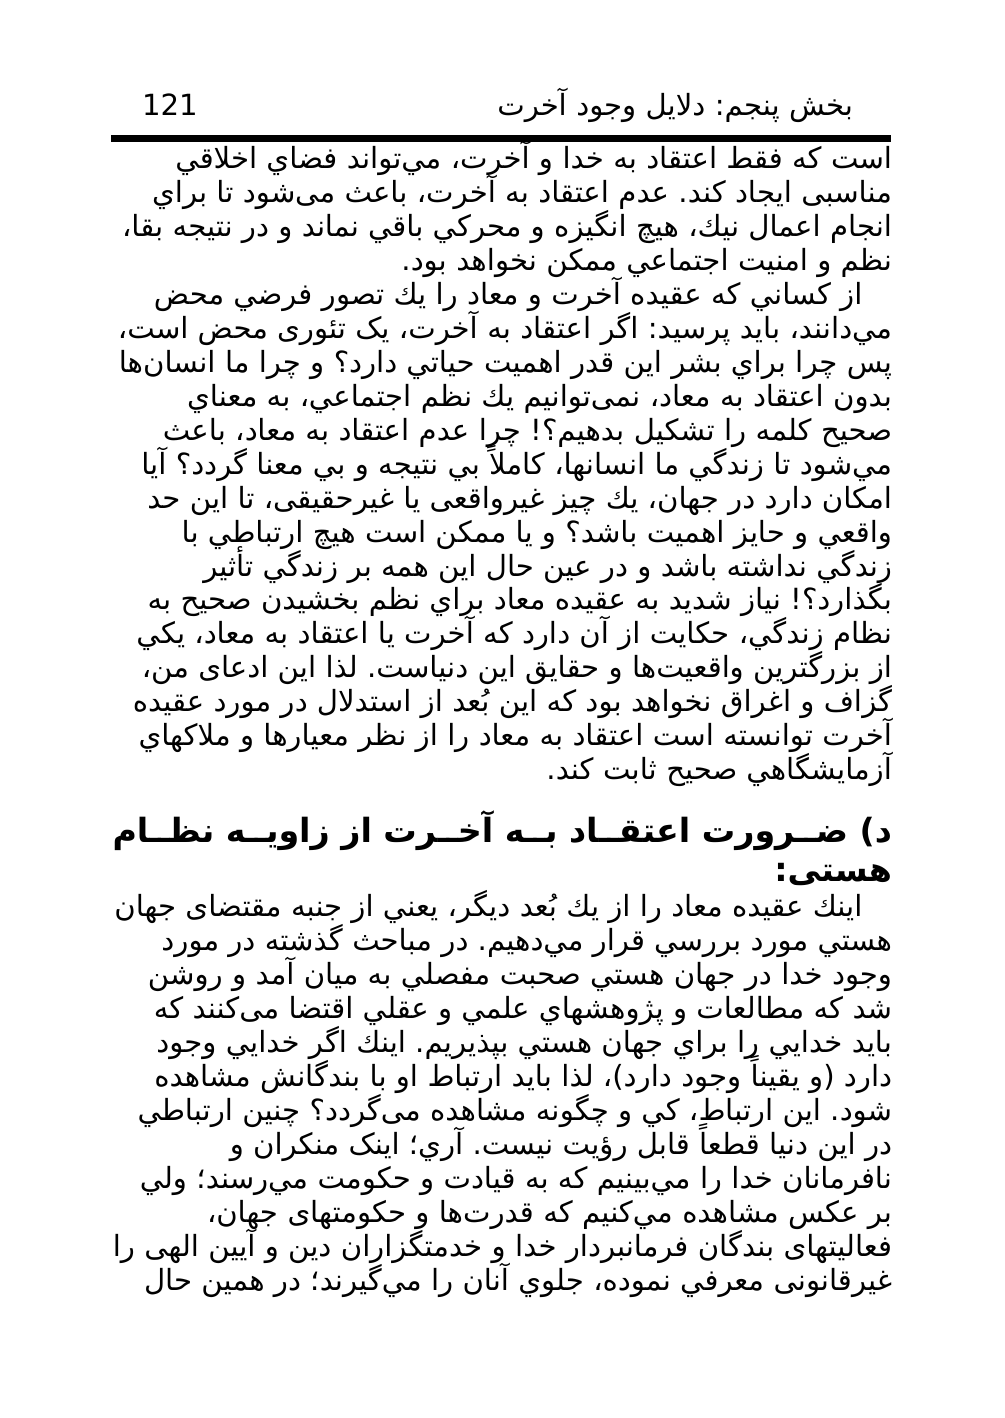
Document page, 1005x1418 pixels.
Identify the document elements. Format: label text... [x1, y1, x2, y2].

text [112, 141, 892, 277]
text از كساني كه عقيده آخرت و معاد را يك تصور فرضي محض مي‌دانند، باید پرسید: اگر اعتقاد به آخرت، یک تئوری محض است، پس چرا براي بشر اين قدر اهميت حياتي دارد؟ و چرا ما انسان‌ها بدون اعتقاد به معاد، نمی‌توانیم يك نظم اجتماعي، به معناي صحيح كلمه را تشكيل بدهيم؟! چرا عدم اعتقاد به معاد، باعث مي‌شود تا زندگي ما انسانها، كاملاً بي نتيجه و بي معنا گردد؟ آيا امکان دارد در جهان، يك چيز غیرواقعی یا غیرحقیقی، تا اين حد واقعي و حایز اهمیت باشد؟ و یا ممکن است هيچ ارتباطي با زندگي نداشته باشد و در عین حال اين همه بر زندگي تأثیر بگذارد؟! نياز شدید به عقيده معاد براي نظم بخشيدن صحيح به نظام زندگي، حكايت از آن دارد كه آخرت يا اعتقاد به معاد، يكي از بزرگترين واقعيت‌ها و حقایق اين دنياست. لذا این ادعای من، گزاف و اغراق نخواهد بود که اين بُعد از استدلال در مورد عقيده آخرت توانسته است اعتقاد به معاد را از نظر معيارها و ملاكهاي آزمايشگاهي صحيح ثابت كند. [112, 277, 892, 787]
text د) ضرورت اعتقاد به آخرت از زاویه نظام هستی: [112, 812, 892, 889]
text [112, 889, 892, 1297]
